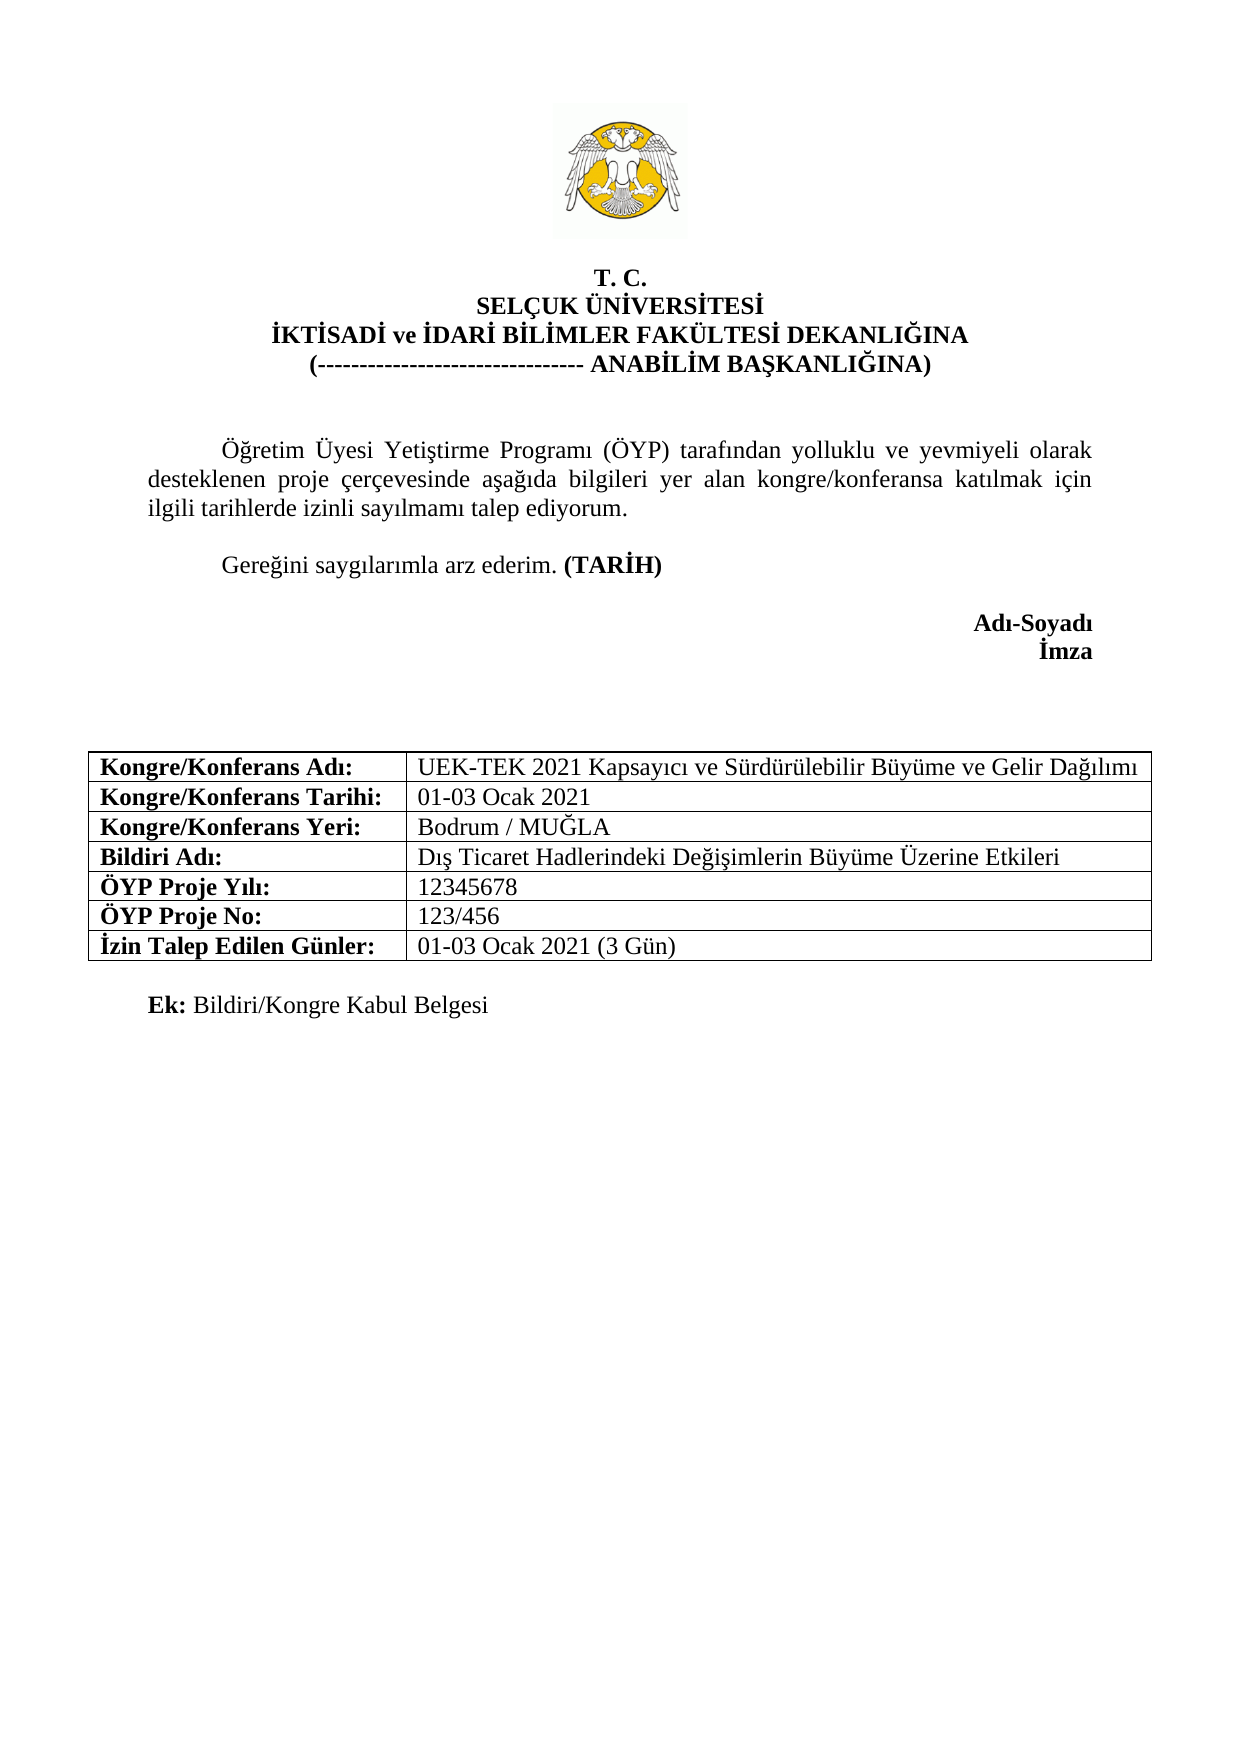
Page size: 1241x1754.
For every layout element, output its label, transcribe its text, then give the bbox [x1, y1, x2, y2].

text İKTİSADİ ve İDARİ BİLİMLER FAKÜLTESİ DEKANLIĞINA [148, 320, 1093, 349]
table_cell Kongre/Konferans Yeri: [89, 812, 406, 841]
text Ek: Bildiri/Kongre Kabul Belgesi [148, 990, 1093, 1018]
table_header Kongre/Konferans Adı: [89, 753, 406, 781]
table_cell İzin Talep Edilen Günler: [89, 931, 406, 960]
table_cell 12345678 [407, 872, 1151, 900]
text T. C. [148, 263, 1093, 291]
table_cell Dış Ticaret Hadlerindeki Değişimlerin Büyüme Üzerine Etkileri [407, 842, 1151, 871]
table_cell 01-03 Ocak 2021 [407, 782, 1151, 811]
table_cell Bodrum / MUĞLA [407, 812, 1151, 841]
text Öğretim Üyesi Yetiştirme Programı (ÖYP) tarafından yolluklu ve yevmiyeli olarak desteklenen proje çerçevesinde aşağıda bilgileri yer alan kongre/konferansa katılmak için ilgili tarihlerde izinli sayılmamı talep ediyorum. [148, 435, 1093, 521]
table_cell ÖYP Proje Yılı: [89, 872, 406, 900]
table_header UEK-TEK 2021 Kapsayıcı ve Sürdürülebilir Büyüme ve Gelir Dağılımı [407, 753, 1151, 781]
text Adı-Soyadı [148, 608, 1093, 636]
text İmza [148, 636, 1093, 665]
table_cell 123/456 [407, 901, 1151, 930]
table_cell 01-03 Ocak 2021 (3 Gün) [407, 931, 1151, 960]
text SELÇUK ÜNİVERSİTESİ [148, 291, 1093, 320]
text Gereğini saygılarımla arz ederim. (TARİH) [148, 550, 1093, 579]
table_cell Kongre/Konferans Tarihi: [89, 782, 406, 811]
picture [552, 103, 688, 239]
table_cell ÖYP Proje No: [89, 901, 406, 930]
text (-------------------------------- ANABİLİM BAŞKANLIĞINA) [148, 349, 1093, 378]
table_cell Bildiri Adı: [89, 842, 406, 871]
